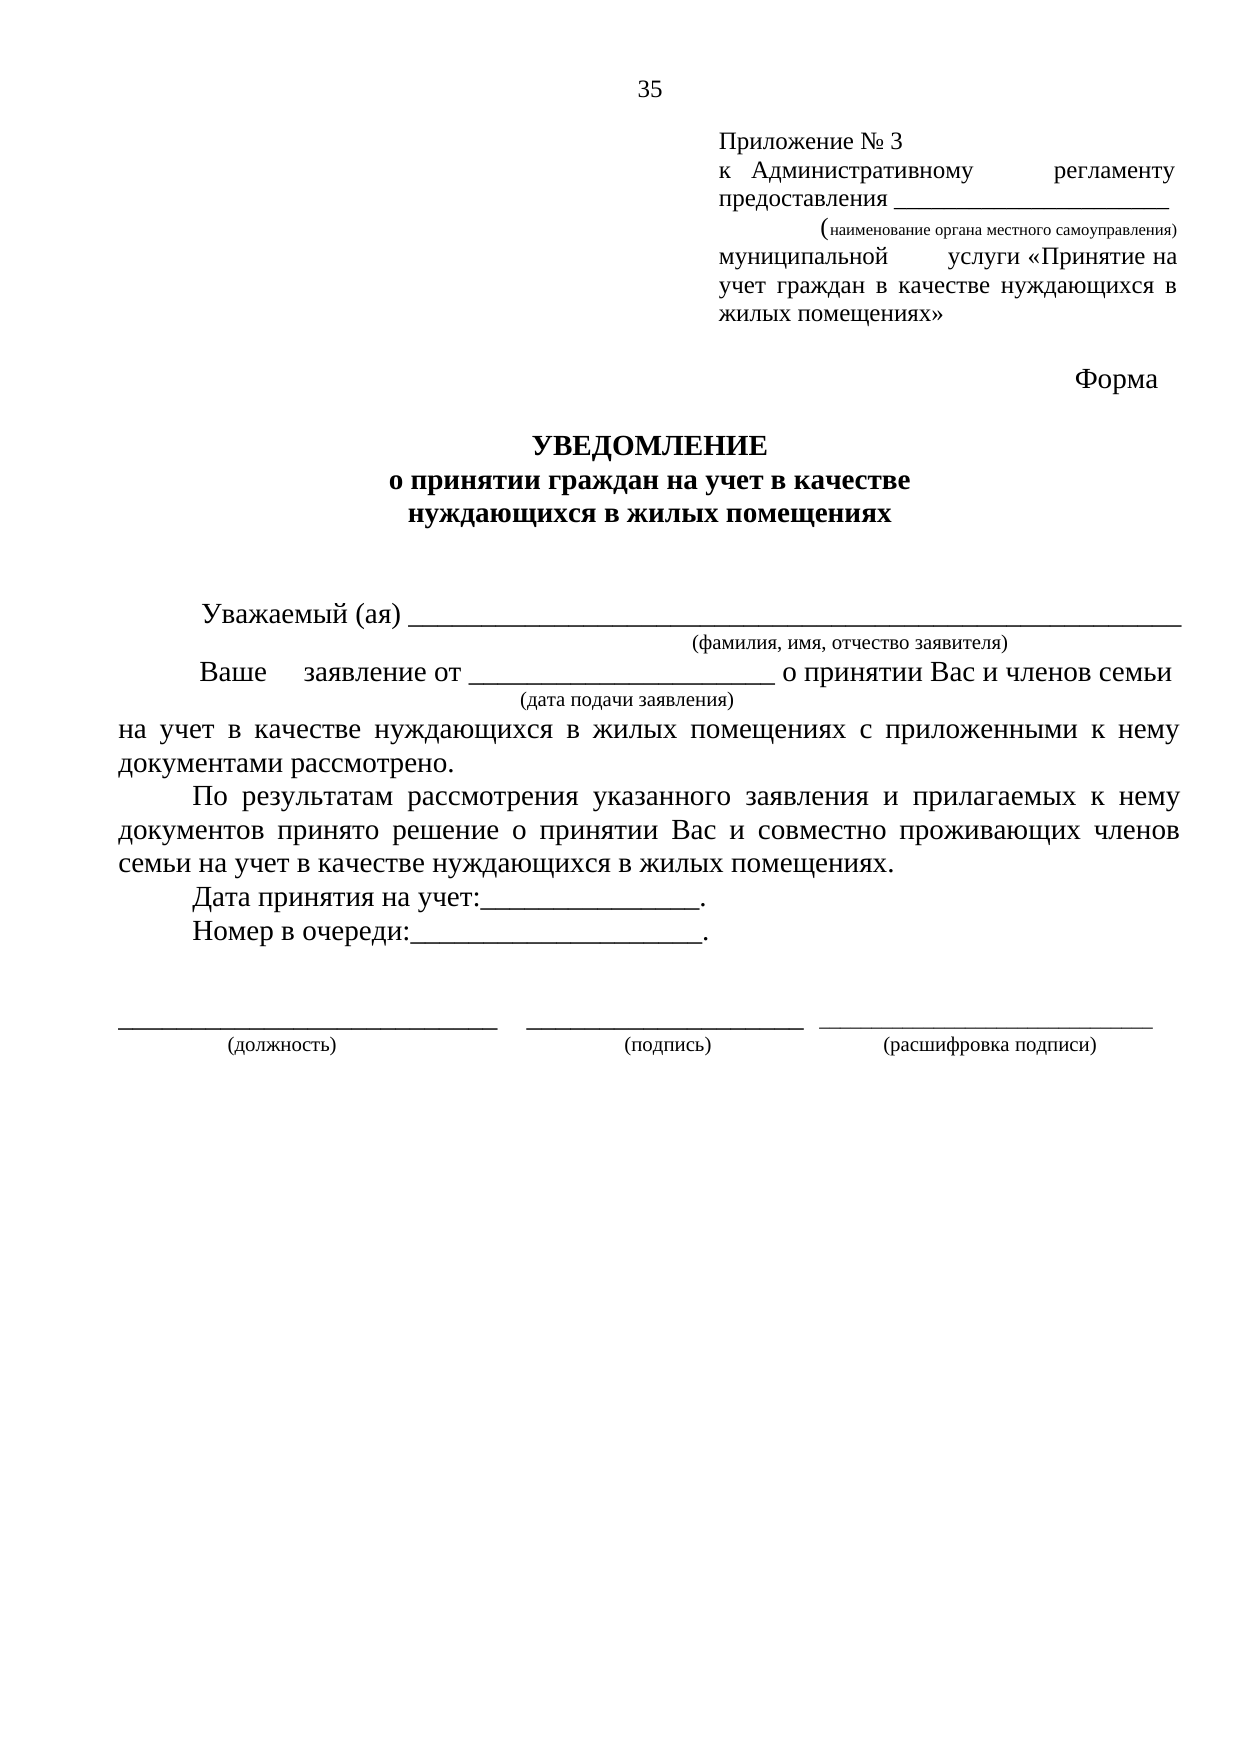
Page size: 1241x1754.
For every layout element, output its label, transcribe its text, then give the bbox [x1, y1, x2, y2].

text (должность) (подпись) (расшифровка подписи) [118, 1032, 1181, 1056]
text Форма [118, 361, 1181, 395]
text УВЕДОМЛЕНИЕ [118, 428, 1181, 462]
text нуждающихся в жилых помещениях [118, 496, 1181, 529]
text на учет в качестве нуждающихся в жилых помещениях с приложенными к нему документами рассмотрено. [118, 711, 1181, 778]
text (фамилия, имя, отчество заявителя) [118, 630, 1181, 654]
text о принятии граждан на учет в качестве [118, 462, 1181, 496]
text (дата подачи заявления) [118, 687, 1181, 711]
text Номер в очереди:____________________. [118, 913, 1181, 946]
text Дата принятия на учет:_______________. [118, 879, 1181, 913]
text По результатам рассмотрения указанного заявления и прилагаемых к нему документов принято решение о принятии Вас и совместно проживающих членов семьи на учет в качестве нуждающихся в жилых помещениях. [118, 778, 1181, 879]
text Ваше заявление от _____________________ о принятии Вас и членов семьи [118, 654, 1181, 687]
text __________________________ ___________________ ________________________________ [118, 999, 1181, 1032]
text Уважаемый (ая) _____________________________________________________ [118, 596, 1181, 630]
